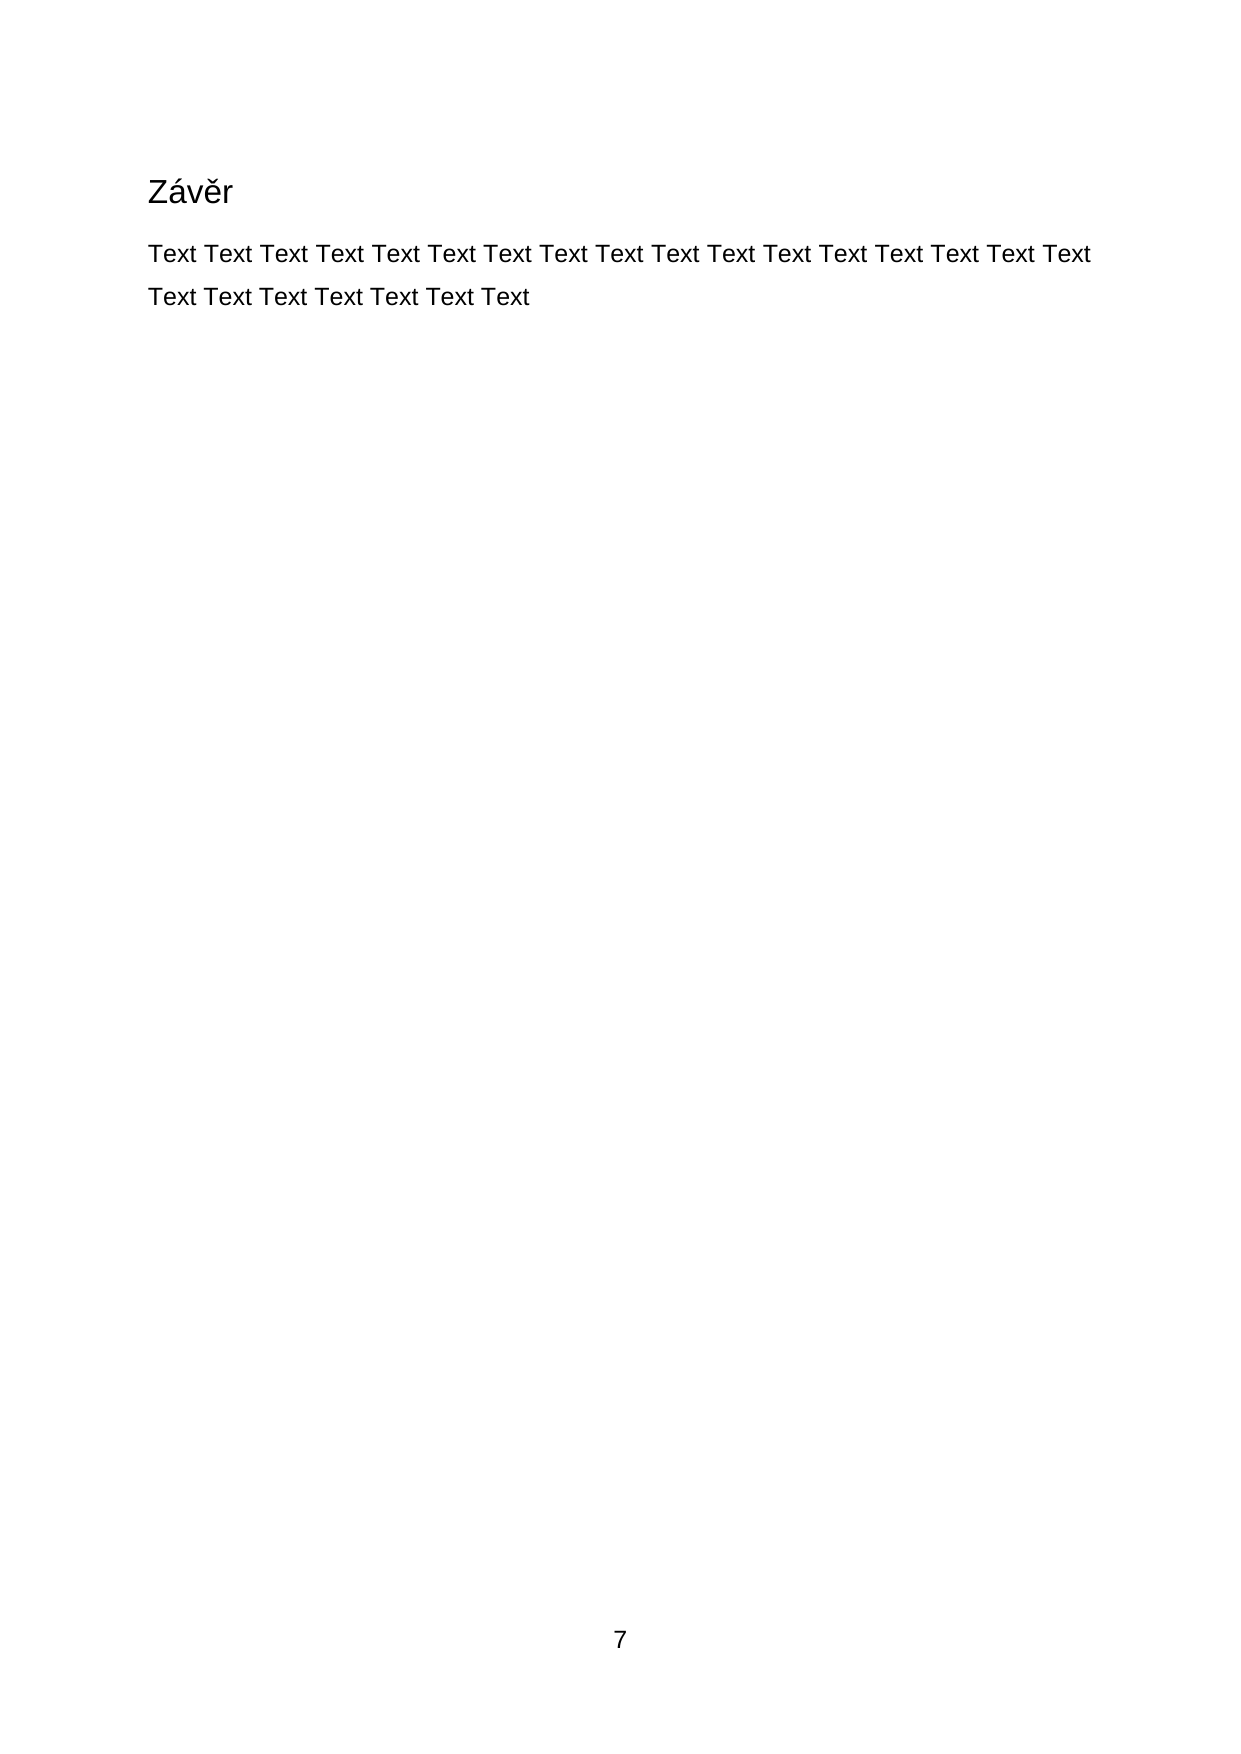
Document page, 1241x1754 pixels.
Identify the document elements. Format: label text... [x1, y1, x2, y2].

subtitle Závěr [148, 173, 1093, 211]
text Text Text Text Text Text Text Text Text Text Text Text Text Text Text Text Text Text Text Text Text Text Text Text Text [148, 239, 1093, 311]
